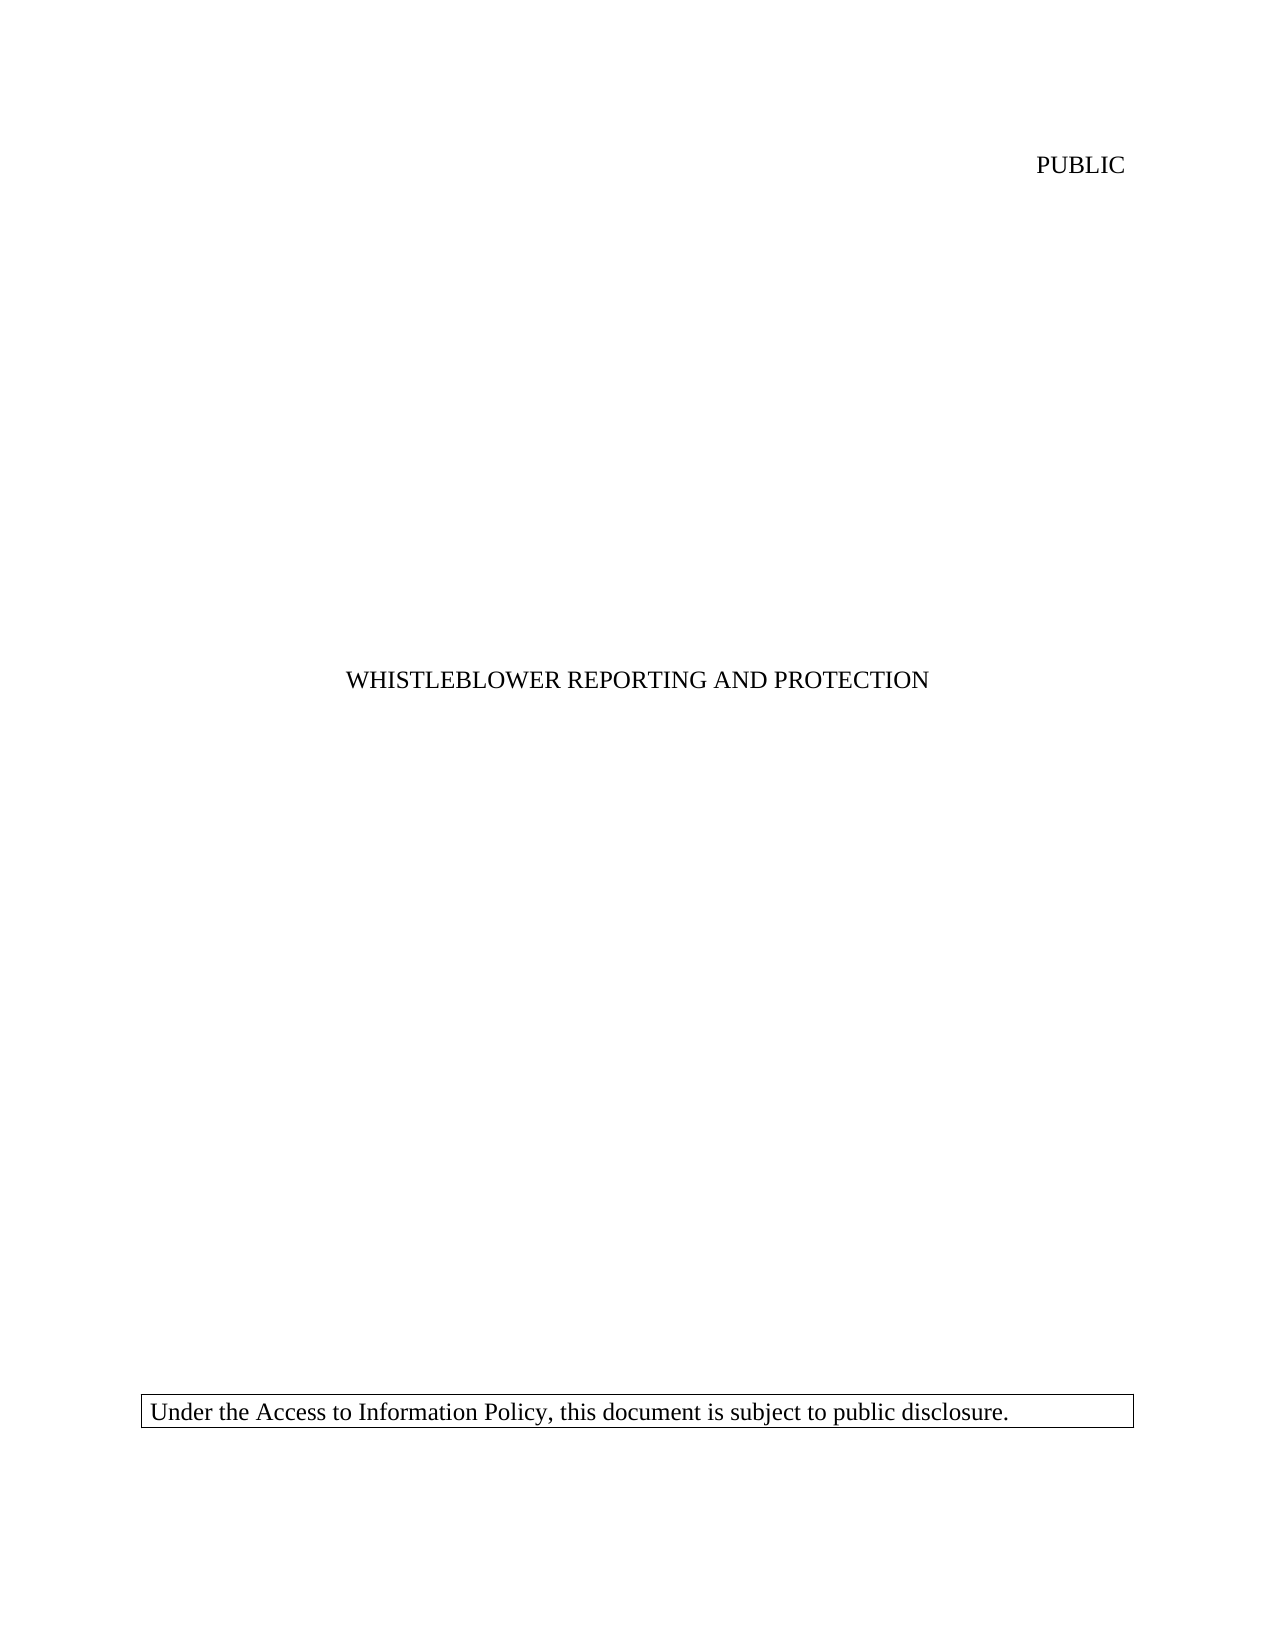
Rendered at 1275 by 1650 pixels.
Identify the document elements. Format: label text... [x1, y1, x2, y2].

text PUBLIC [150, 150, 1125, 179]
text WHISTLEBLOWER REPORTING AND PROTECTION [150, 666, 1125, 694]
text Under the Access to Information Policy, this document is subject to public disclosure. [142, 1395, 1133, 1427]
